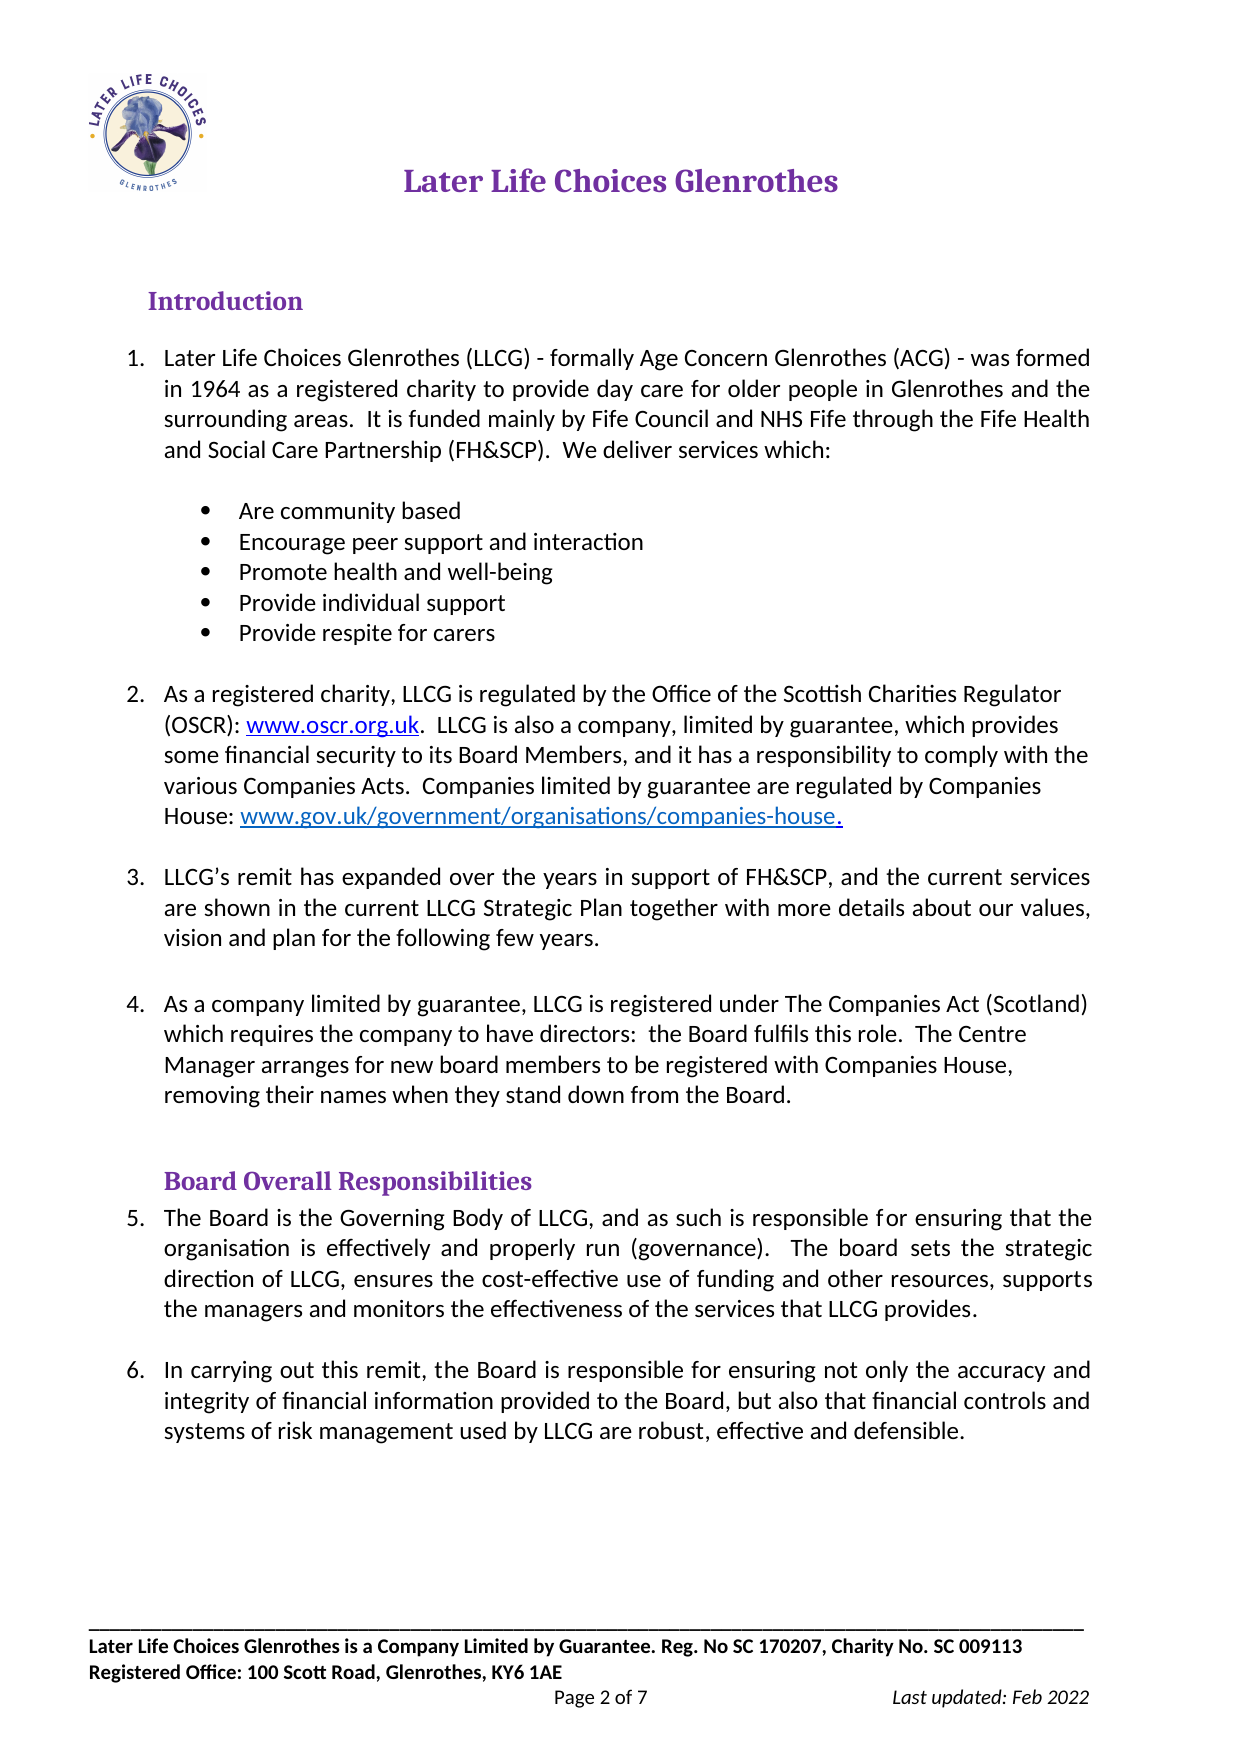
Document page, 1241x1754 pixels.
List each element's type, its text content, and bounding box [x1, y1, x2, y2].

list Are community based [201, 495, 1093, 526]
list As a registered charity, LLCG is regulated by the Office of the Scottish Charities Regulator (OSCR): www.oscr.org.uk. LLCG is also a company, limited by guarantee, which provides some financial security to its Board Members, and it has a responsibility to comply with the various Companies Acts. Companies limited by guarantee are regulated by Companies House: www.gov.uk/government/organisations/companies-house. [126, 678, 1093, 831]
list Encourage peer support and interaction [201, 526, 1093, 556]
list LLCG’s remit has expanded over the years in support of FH&SCP, and the current services are shown in the current LLCG Strategic Plan together with more details about our values, vision and plan for the following few years. [126, 861, 1093, 953]
list Provide respite for carers [201, 617, 1093, 648]
list In carrying out this remit, the Board is responsible for ensuring not only the accuracy and integrity of financial information provided to the Board, but also that financial controls and systems of risk management used by LLCG are robust, effective and defensible. [126, 1354, 1093, 1446]
picture [88, 73, 207, 192]
list The Board is the Governing Body of LLCG, and as such is responsible for ensuring that the organisation is effectively and properly run (governance). The board sets the strategic direction of LLCG, ensures the cost-effective use of funding and other resources, supports the managers and monitors the effectiveness of the services that LLCG provides. [126, 1202, 1093, 1324]
list As a company limited by guarantee, LLCG is registered under The Companies Act (Scotland) which requires the company to have directors: the Board fulfils this role. The Centre Manager arranges for new board members to be registered with Companies House, removing their names when they stand down from the Board. [126, 988, 1093, 1110]
list Board Overall Responsibilities [164, 1166, 1093, 1197]
list Later Life Choices Glenrothes (LLCG) - formally Age Concern Glenrothes (ACG) - was formed in 1964 as a registered charity to provide day care for older people in Glenrothes and the surrounding areas. It is funded mainly by Fife Council and NHS Fife through the Fife Health and Social Care Partnership (FH&SCP). We deliver services which: [126, 343, 1093, 465]
list Promote health and well-being [201, 556, 1093, 587]
list Provide individual support [201, 587, 1093, 617]
text Introduction [148, 286, 1093, 317]
